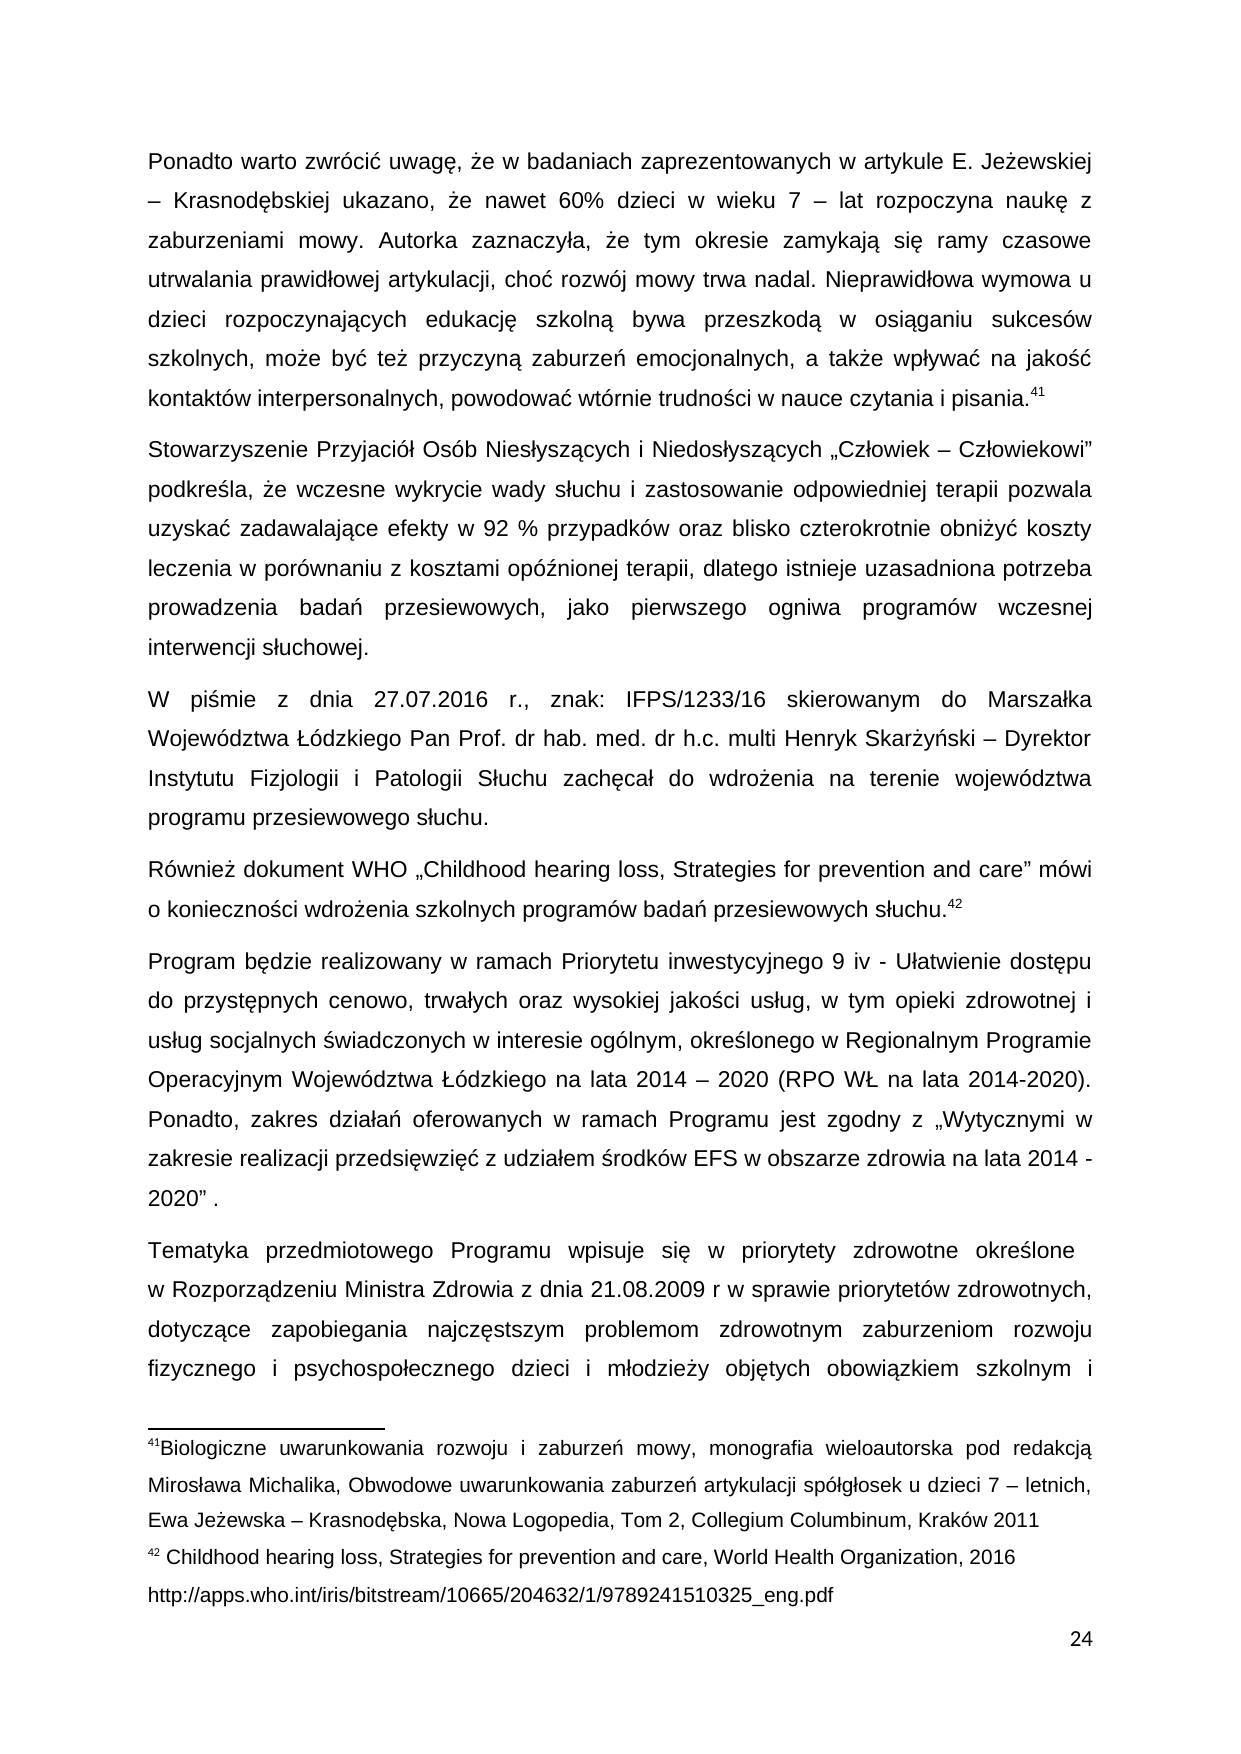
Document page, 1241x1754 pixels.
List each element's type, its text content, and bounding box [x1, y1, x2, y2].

text Stowarzyszenie Przyjaciół Osób Niesłyszących i Niedosłyszących „Człowiek – Człowiekowi” podkreśla, że wczesne wykrycie wady słuchu i zastosowanie odpowiedniej terapii pozwala uzyskać zadawalające efekty w 92 % przypadków oraz blisko czterokrotnie obniżyć koszty leczenia w porównaniu z kosztami opóźnionej terapii, dlatego istnieje uzasadniona potrzeba prowadzenia badań przesiewowych, jako pierwszego ogniwa programów wczesnej interwencji słuchowej. [148, 436, 1093, 660]
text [148, 1237, 1093, 1381]
text Również dokument WHO „Childhood hearing loss, Strategies for prevention and care” mówi o konieczności wdrożenia szkolnych programów badań przesiewowych słuchu. [148, 856, 1093, 922]
text Program będzie realizowany w ramach Priorytetu inwestycyjnego 9 iv - Ułatwienie dostępu do przystępnych cenowo, trwałych oraz wysokiej jakości usług, w tym opieki zdrowotnej i usług socjalnych świadczonych w interesie ogólnym, określonego w Regionalnym Programie Operacyjnym Województwa Łódzkiego na lata 2014 – 2020 (RPO WŁ na lata 2014-2020). Ponadto, zakres działań oferowanych w ramach Programu jest zgodny z „Wytycznymi w zakresie realizacji przedsięwzięć z udziałem środków EFS w obszarze zdrowia na lata 2014 -2020” . [148, 948, 1093, 1211]
text Ponadto warto zwrócić uwagę, że w badaniach zaprezentowanych w artykule E. Jeżewskiej – Krasnodębskiej ukazano, że nawet 60% dzieci w wieku 7 – lat rozpoczyna naukę z zaburzeniami mowy. Autorka zaznaczyła, że tym okresie zamykają się ramy czasowe utrwalania prawidłowej artykulacji, choć rozwój mowy trwa nadal. Nieprawidłowa wymowa u dzieci rozpoczynających edukację szkolną bywa przeszkodą w osiąganiu sukcesów szkolnych, może być też przyczyną zaburzeń emocjonalnych, a także wpływać na jakość kontaktów interpersonalnych, powodować wtórnie trudności w nauce czytania i pisania. [148, 148, 1093, 411]
text W piśmie z dnia 27.07.2016 r., znak: IFPS/1233/16 skierowanym do Marszałka Województwa Łódzkiego Pan Prof. dr hab. med. dr h.c. multi Henryk Skarżyński – Dyrektor Instytutu Fizjologii i Patologii Słuchu zachęcał do wdrożenia na terenie województwa programu przesiewowego słuchu. [148, 686, 1093, 831]
